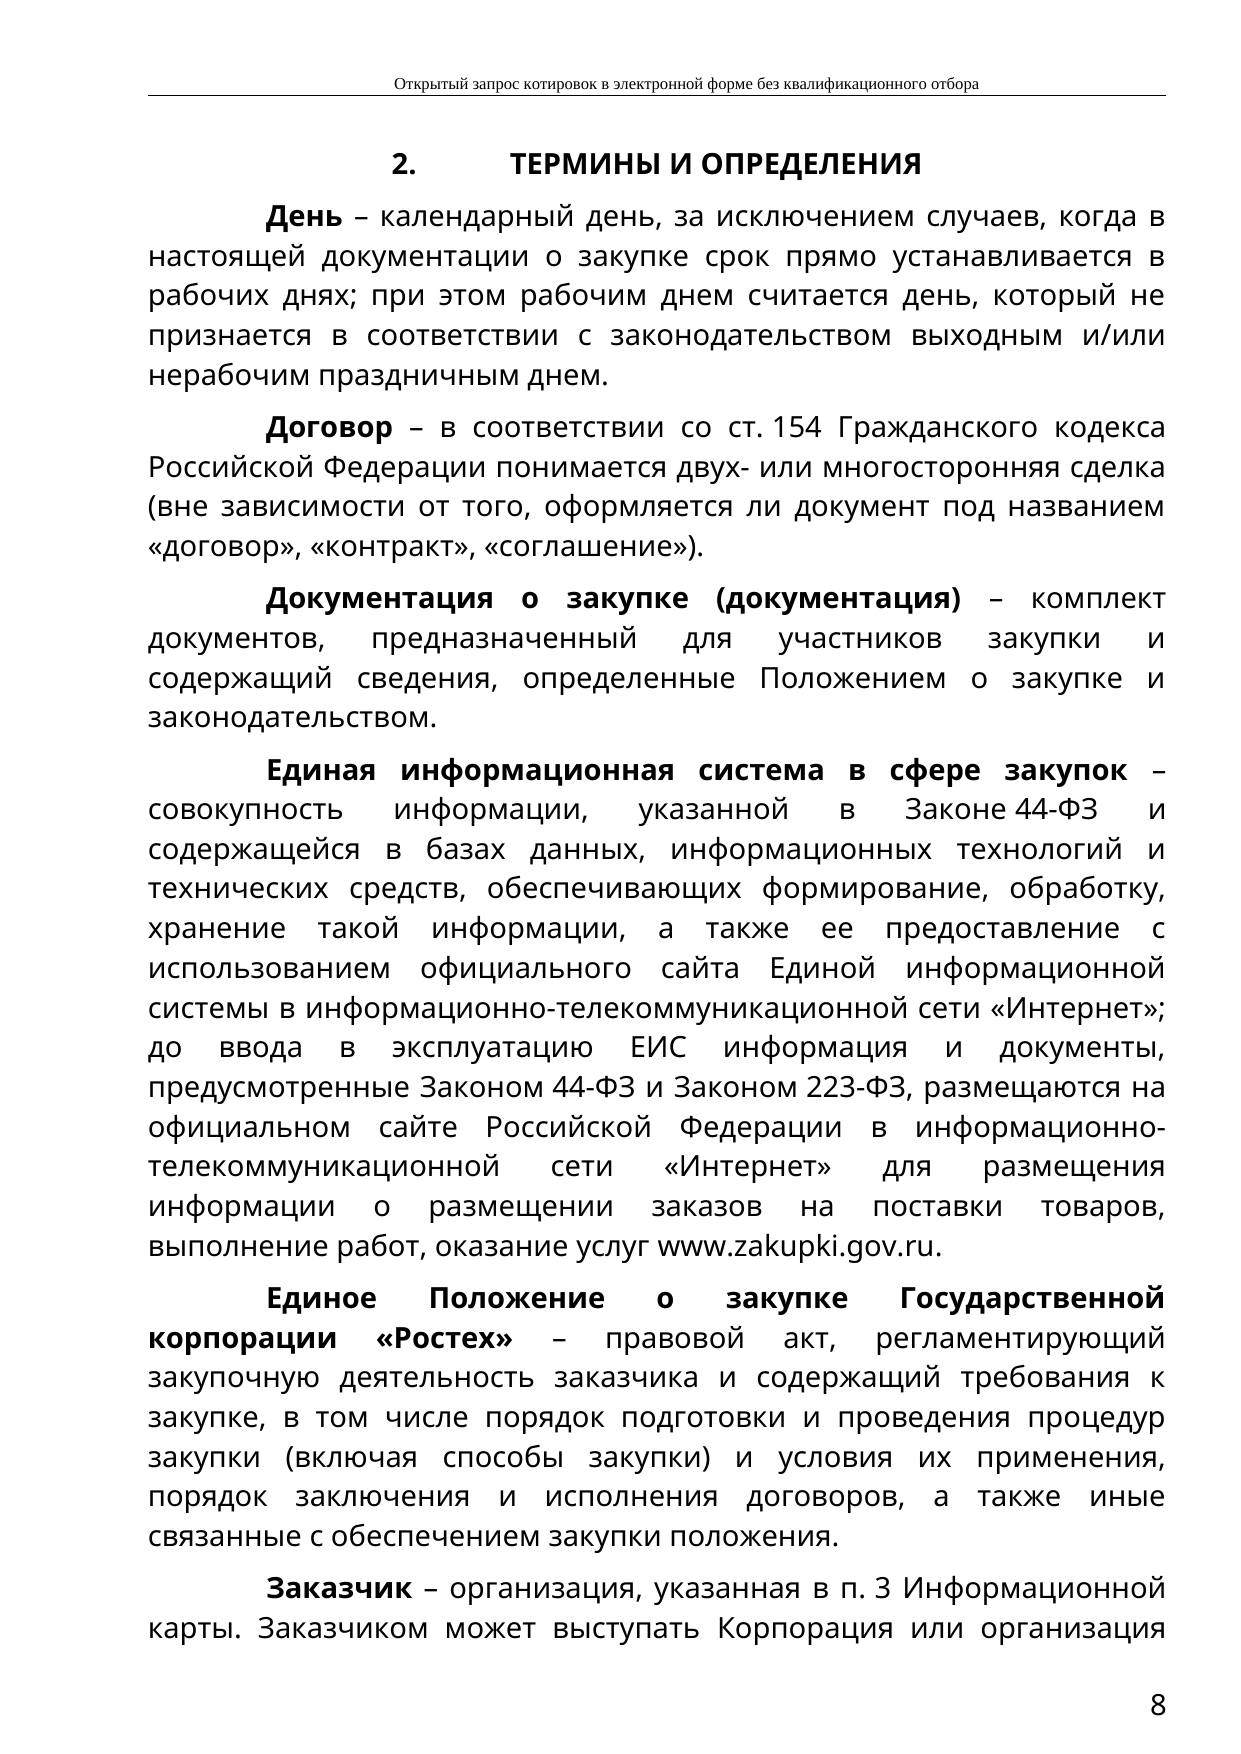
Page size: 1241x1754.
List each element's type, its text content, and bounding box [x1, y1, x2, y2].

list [148, 1567, 1166, 1647]
list Единая информационная система в сфере закупок – совокупность информации, указанной в Законе 44-ФЗ и содержащейся в базах данных, информационных технологий и технических средств, обеспечивающих формирование, обработку, хранение такой информации, а также ее предоставление с использованием официального сайта Единой информационной системы в информационно-телекоммуникационной сети «Интернет»; до ввода в эксплуатацию ЕИС информация и документы, предусмотренные Законом 44-ФЗ и Законом 223-ФЗ, размещаются на официальном сайте Российской Федерации в информационно-телекоммуникационной сети «Интернет» для размещения информации о размещении заказов на поставки товаров, выполнение работ, оказание услуг www.zakupki.gov.ru. [148, 749, 1166, 1265]
list Договор – в соответствии со ст. 154 Гражданского кодекса Российской Федерации понимается двух- или многосторонняя сделка (вне зависимости от того, оформляется ли документ под названием «договор», «контракт», «соглашение»). [148, 406, 1166, 565]
text ТЕРМИНЫ И ОПРЕДЕЛЕНИЯ [148, 143, 1166, 183]
list Документация о закупке (документация) – комплект документов, предназначенный для участников закупки и содержащий сведения, определенные Положением о закупке и законодательством. [148, 577, 1166, 736]
list День – календарный день, за исключением случаев, когда в настоящей документации о закупке срок прямо устанавливается в рабочих днях; при этом рабочим днем считается день, который не признается в соответствии с законодательством выходным и/или нерабочим праздничным днем. [148, 195, 1166, 394]
list Единое Положение о закупке Государственной корпорации «Ростех» – правовой акт, регламентирующий закупочную деятельность заказчика и содержащий требования к закупке, в том числе порядок подготовки и проведения процедур закупки (включая способы закупки) и условия их применения, порядок заключения и исполнения договоров, а также иные связанные с обеспечением закупки положения. [148, 1277, 1166, 1555]
